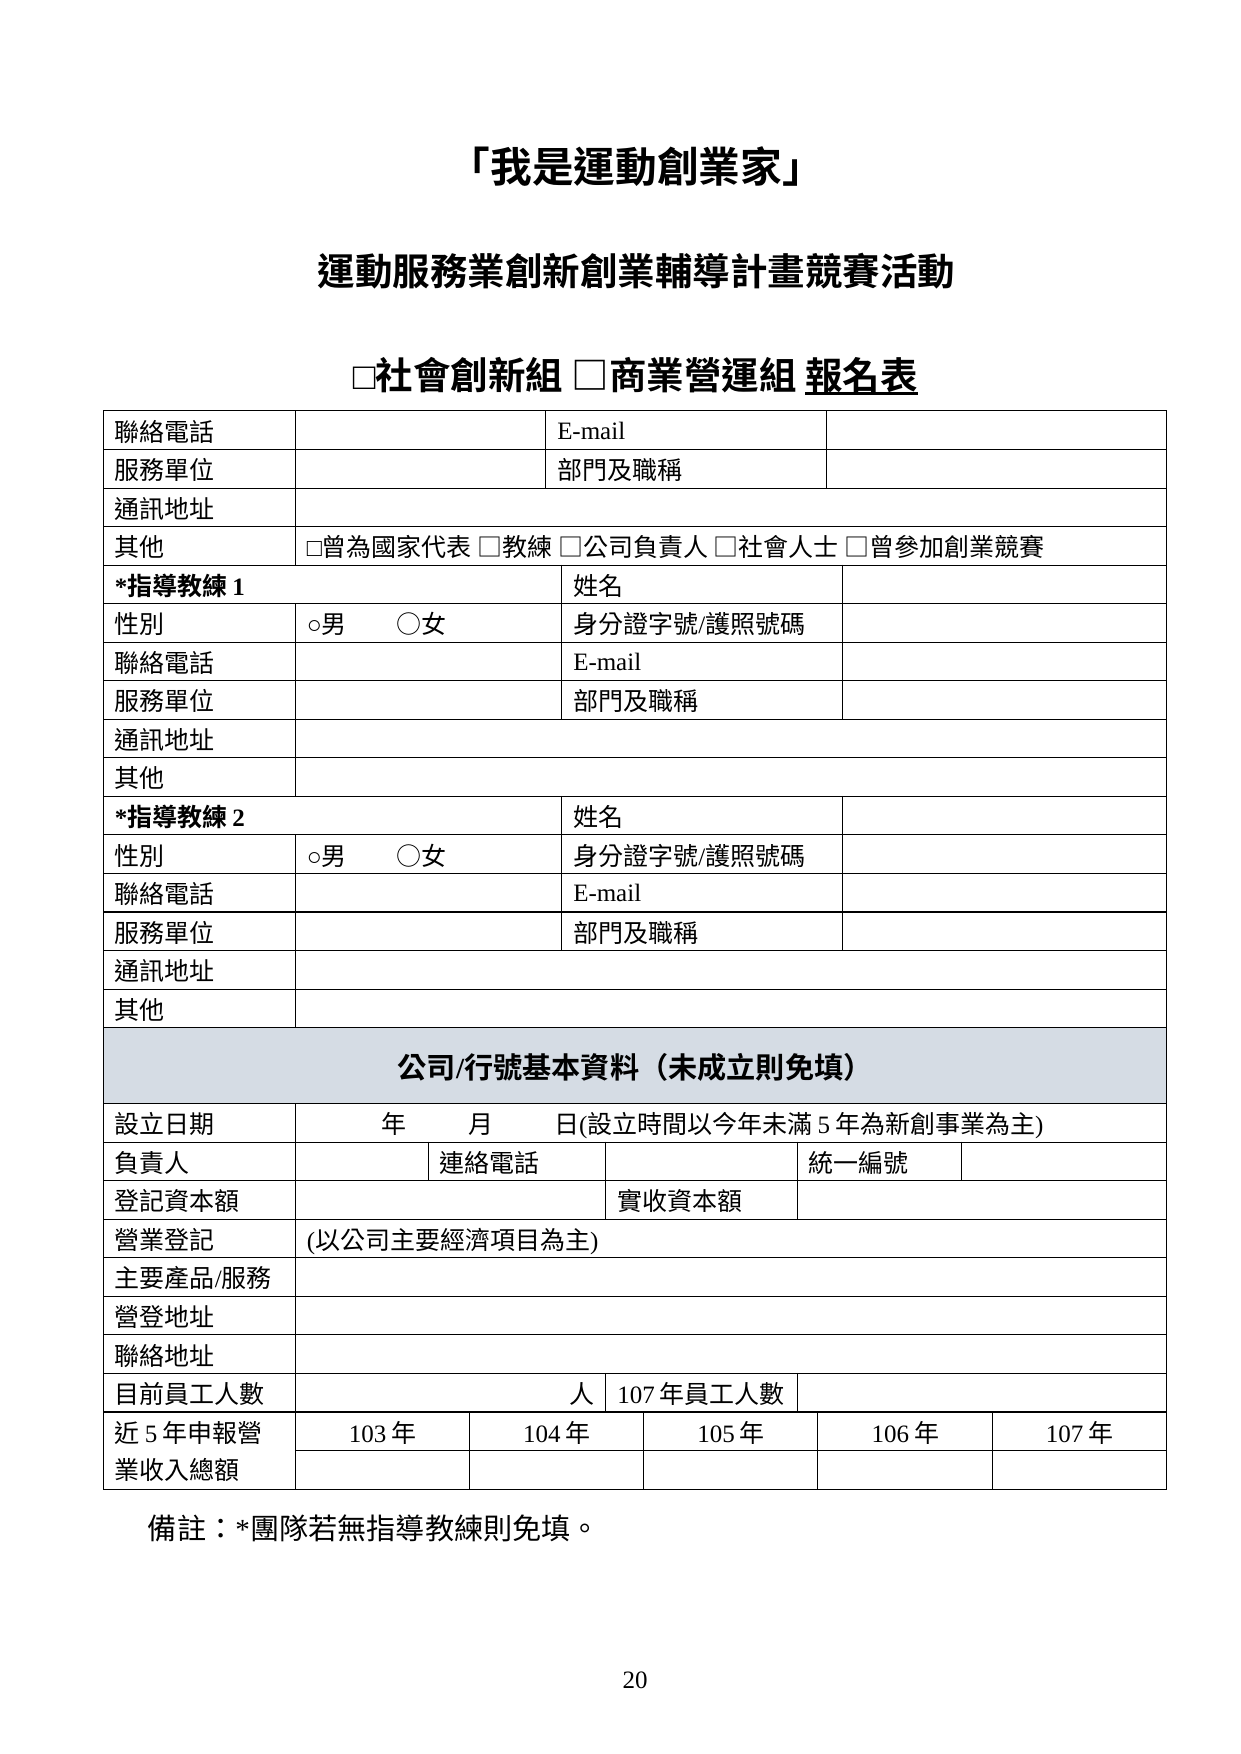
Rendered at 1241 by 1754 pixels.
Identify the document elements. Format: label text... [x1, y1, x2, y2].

table_cell 服務單位 [104, 913, 295, 950]
table_cell [296, 450, 545, 487]
table_cell 其他 [104, 990, 295, 1027]
table_cell [296, 1181, 605, 1219]
table_cell [470, 1451, 643, 1488]
table_cell 營登地址 [104, 1297, 295, 1334]
table_cell 103年 [296, 1413, 469, 1450]
table_cell □曾為國家代表 □教練 □公司負責人 □社會人士 □曾參加創業競賽 [296, 527, 1166, 564]
table_cell [296, 990, 1166, 1027]
table_cell [296, 1335, 1166, 1373]
table_cell 其他 [104, 527, 295, 564]
table_cell [843, 643, 1166, 680]
table_cell (以公司主要經濟項目為主) [296, 1220, 1166, 1257]
table_cell 105年 [644, 1413, 817, 1450]
table_cell [843, 566, 1166, 603]
table_cell E-mail [562, 643, 842, 680]
table_cell [296, 913, 561, 950]
table_cell [798, 1374, 1166, 1411]
table_cell 通訊地址 [104, 951, 295, 988]
table_cell [843, 797, 1166, 834]
table_cell ○男 ○女 [296, 604, 561, 642]
table_cell [644, 1451, 817, 1488]
table_cell [296, 643, 561, 680]
table_cell 姓名 [562, 797, 842, 834]
table_cell 營業登記 [104, 1220, 295, 1257]
table_cell 登記資本額 [104, 1181, 295, 1219]
table_cell [798, 1181, 1166, 1219]
table_cell 負責人 [104, 1143, 295, 1180]
table_cell [827, 411, 1166, 449]
table_cell E-mail [562, 874, 842, 911]
table_cell 身分證字號/護照號碼 [562, 835, 842, 873]
table_cell 設立日期 [104, 1104, 295, 1142]
table_cell 公司/行號基本資料（未成立則免填） [104, 1028, 1166, 1103]
table_cell [606, 1143, 797, 1180]
table_cell [296, 681, 561, 719]
table_cell [296, 1451, 469, 1488]
table_cell 身分證字號/護照號碼 [562, 604, 842, 642]
table_cell E-mail [546, 411, 826, 449]
table_cell 104年 [470, 1413, 643, 1450]
table_cell [296, 1297, 1166, 1334]
table_cell [962, 1143, 1166, 1180]
table_cell 聯絡地址 [104, 1335, 295, 1373]
table_cell 107年員工人數 [606, 1374, 797, 1411]
table_cell 服務單位 [104, 450, 295, 487]
table_cell [296, 720, 1166, 757]
table_cell 年 月 日(設立時間以今年未滿5年為新創事業為主) [296, 1104, 1166, 1142]
table_cell 服務單位 [104, 681, 295, 719]
table_cell 107年 [993, 1413, 1166, 1450]
table_cell 通訊地址 [104, 489, 295, 526]
table_cell 部門及職稱 [562, 913, 842, 950]
table_header 「我是運動創業家」 運動服務業創新創業輔導計畫競賽活動 □社會創新組 □商業營運組 報名表 [103, 127, 1166, 410]
table_cell 主要產品/服務 [104, 1258, 295, 1296]
table_cell [843, 874, 1166, 911]
table_cell [296, 874, 561, 911]
table_cell [827, 450, 1166, 487]
table_cell 性別 [104, 604, 295, 642]
table_cell 聯絡電話 [104, 874, 295, 911]
table_cell 統一編號 [798, 1143, 961, 1180]
table_cell 通訊地址 [104, 720, 295, 757]
table_cell [296, 758, 1166, 796]
table_cell [843, 604, 1166, 642]
table_cell 姓名 [562, 566, 842, 603]
table_cell [843, 681, 1166, 719]
table_cell [993, 1451, 1166, 1488]
table_cell 人 [296, 1374, 605, 1411]
table_cell 實收資本額 [606, 1181, 797, 1219]
table_cell [296, 411, 545, 449]
table_cell [296, 1143, 428, 1180]
table_cell [843, 835, 1166, 873]
table_cell 106年 [818, 1413, 992, 1450]
table_cell *指導教練1 [104, 566, 561, 603]
table_cell 部門及職稱 [562, 681, 842, 719]
table_cell 其他 [104, 758, 295, 796]
table_cell 聯絡電話 [104, 643, 295, 680]
table_cell [296, 1258, 1166, 1296]
table_cell [296, 489, 1166, 526]
table_cell 部門及職稱 [546, 450, 826, 487]
table_cell 性別 [104, 835, 295, 873]
list 備註：*團隊若無指導教練則免填。 [148, 1490, 1122, 1564]
table_cell ○男 ○女 [296, 835, 561, 873]
table_cell 連絡電話 [429, 1143, 605, 1180]
table_cell [296, 951, 1166, 988]
table_cell 近5年申報營業收入總額 [104, 1413, 295, 1488]
table_cell *指導教練2 [104, 797, 561, 834]
table_cell 聯絡電話 [104, 411, 295, 449]
table_cell [843, 913, 1166, 950]
table_cell [818, 1451, 992, 1488]
table_cell 目前員工人數 [104, 1374, 295, 1411]
